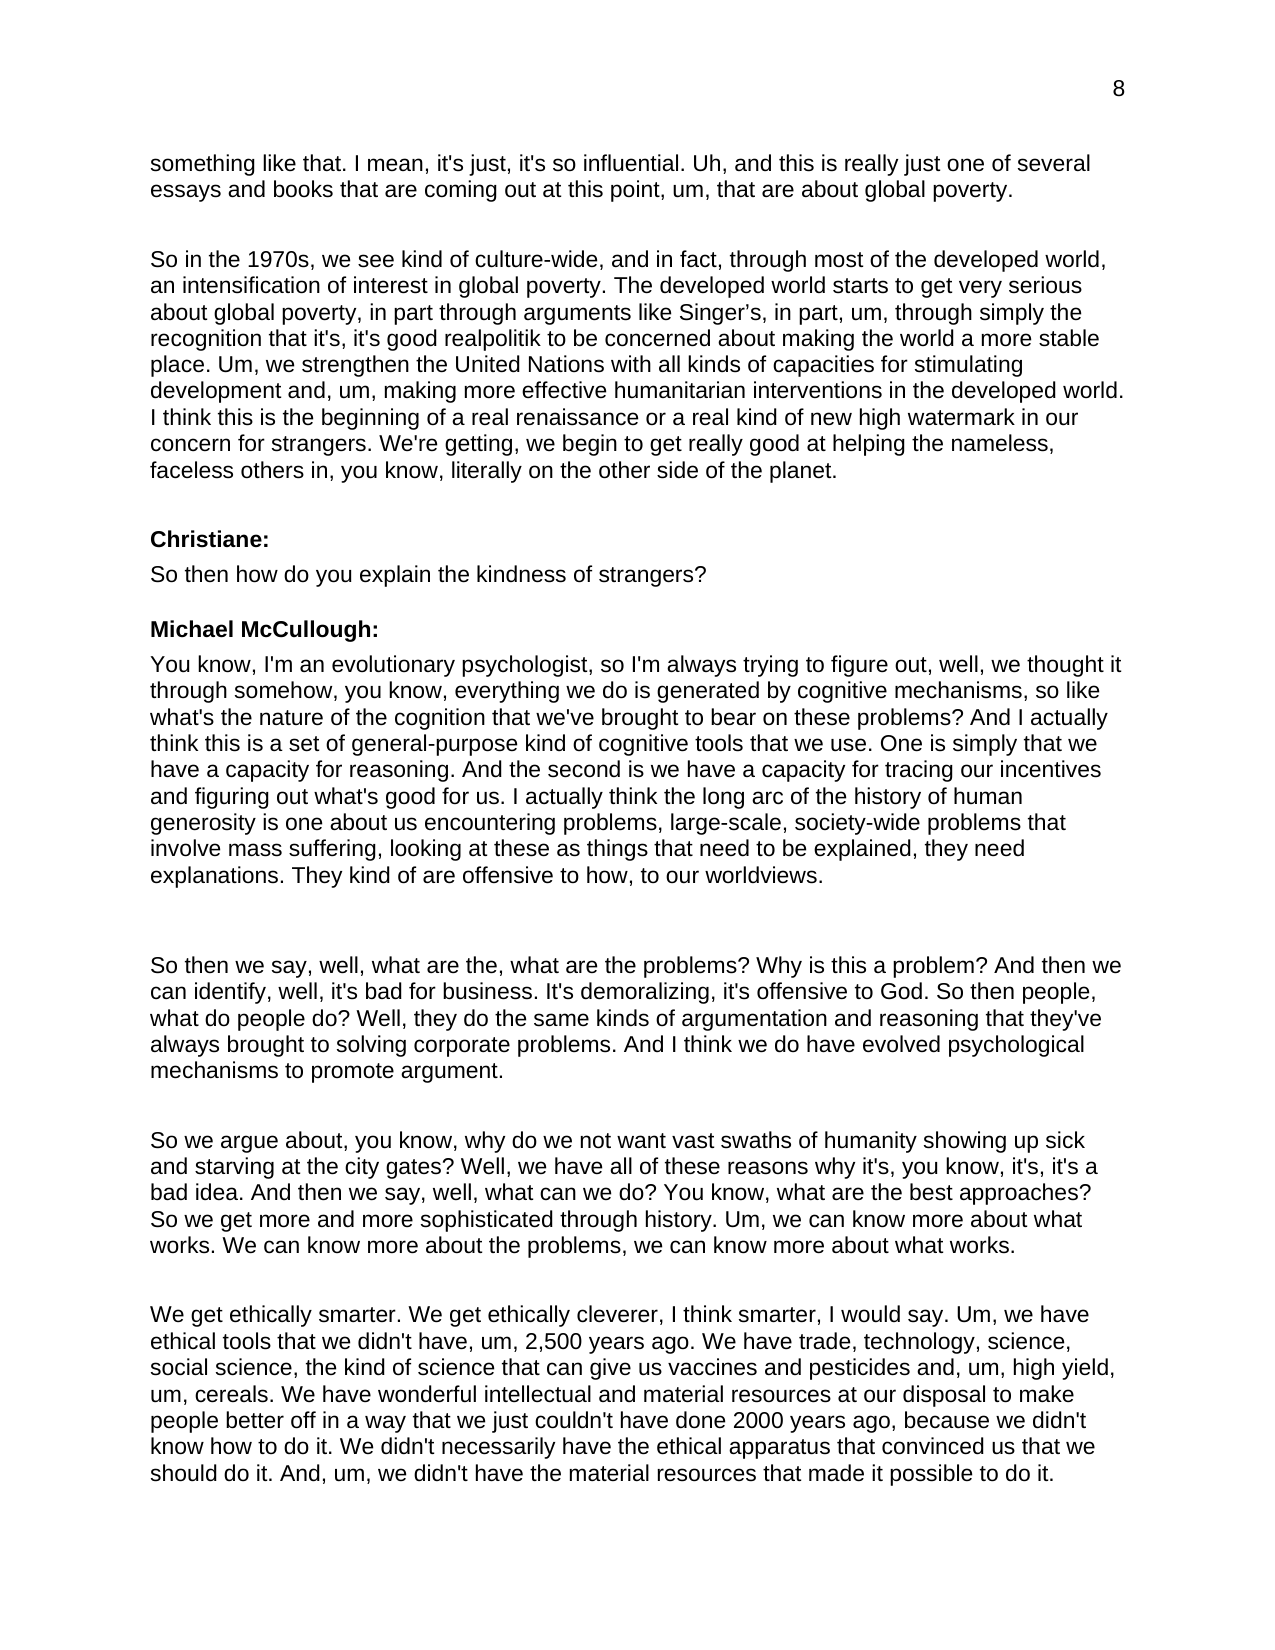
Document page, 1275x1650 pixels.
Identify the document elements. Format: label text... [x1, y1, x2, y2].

text You know, I'm an evolutionary psychologist, so I'm always trying to figure out, well, we thought it through somehow, you know, everything we do is generated by cognitive mechanisms, so like what's the nature of the cognition that we've brought to bear on these problems? And I actually think this is a set of general-purpose kind of cognitive tools that we use. One is simply that we have a capacity for reasoning. And the second is we have a capacity for tracing our incentives and figuring out what's good for us. I actually think the long arc of the history of human generosity is one about us encountering problems, large-scale, society-wide problems that involve mass suffering, looking at these as things that need to be explained, they need explanations. They kind of are offensive to how, to our worldviews. [150, 651, 1125, 888]
text Michael McCullough: [150, 616, 1125, 642]
text So then how do you explain the kindness of strangers? [150, 561, 1125, 587]
text So we argue about, you know, why do we not want vast swaths of humanity showing up sick and starving at the city gates? Well, we have all of these reasons why it's, you know, it's, it's a bad idea. And then we say, well, what can we do? You know, what are the best approaches? So we get more and more sophisticated through history. Um, we can know more about what works. We can know more about the problems, we can know more about what works. [150, 1127, 1125, 1258]
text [150, 150, 1125, 203]
text Christiane: [150, 526, 1125, 552]
text So then we say, well, what are the, what are the problems? Why is this a problem? And then we can identify, well, it's bad for business. It's demoralizing, it's offensive to God. So then people, what do people do? Well, they do the same kinds of argumentation and reasoning that they've always brought to solving corporate problems. And I think we do have evolved psychological mechanisms to promote argument. [150, 952, 1125, 1084]
text So in the 1970s, we see kind of culture-wide, and in fact, through most of the developed world, an intensification of interest in global poverty. The developed world starts to get very serious about global poverty, in part through arguments like Singer’s, in part, um, through simply the recognition that it's, it's good realpolitik to be concerned about making the world a more stable place. Um, we strengthen the United Nations with all kinds of capacities for stimulating development and, um, making more effective humanitarian interventions in the developed world. I think this is the beginning of a real renaissance or a real kind of new high watermark in our concern for strangers. We're getting, we begin to get really good at helping the nameless, faceless others in, you know, literally on the other side of the planet. [150, 246, 1125, 483]
text We get ethically smarter. We get ethically cleverer, I think smarter, I would say. Um, we have ethical tools that we didn't have, um, 2,500 years ago. We have trade, technology, science, social science, the kind of science that can give us vaccines and pesticides and, um, high yield, um, cereals. We have wonderful intellectual and material resources at our disposal to make people better off in a way that we just couldn't have done 2000 years ago, because we didn't know how to do it. We didn't necessarily have the ethical apparatus that convinced us that we should do it. And, um, we didn't have the material resources that made it possible to do it. [150, 1301, 1125, 1486]
